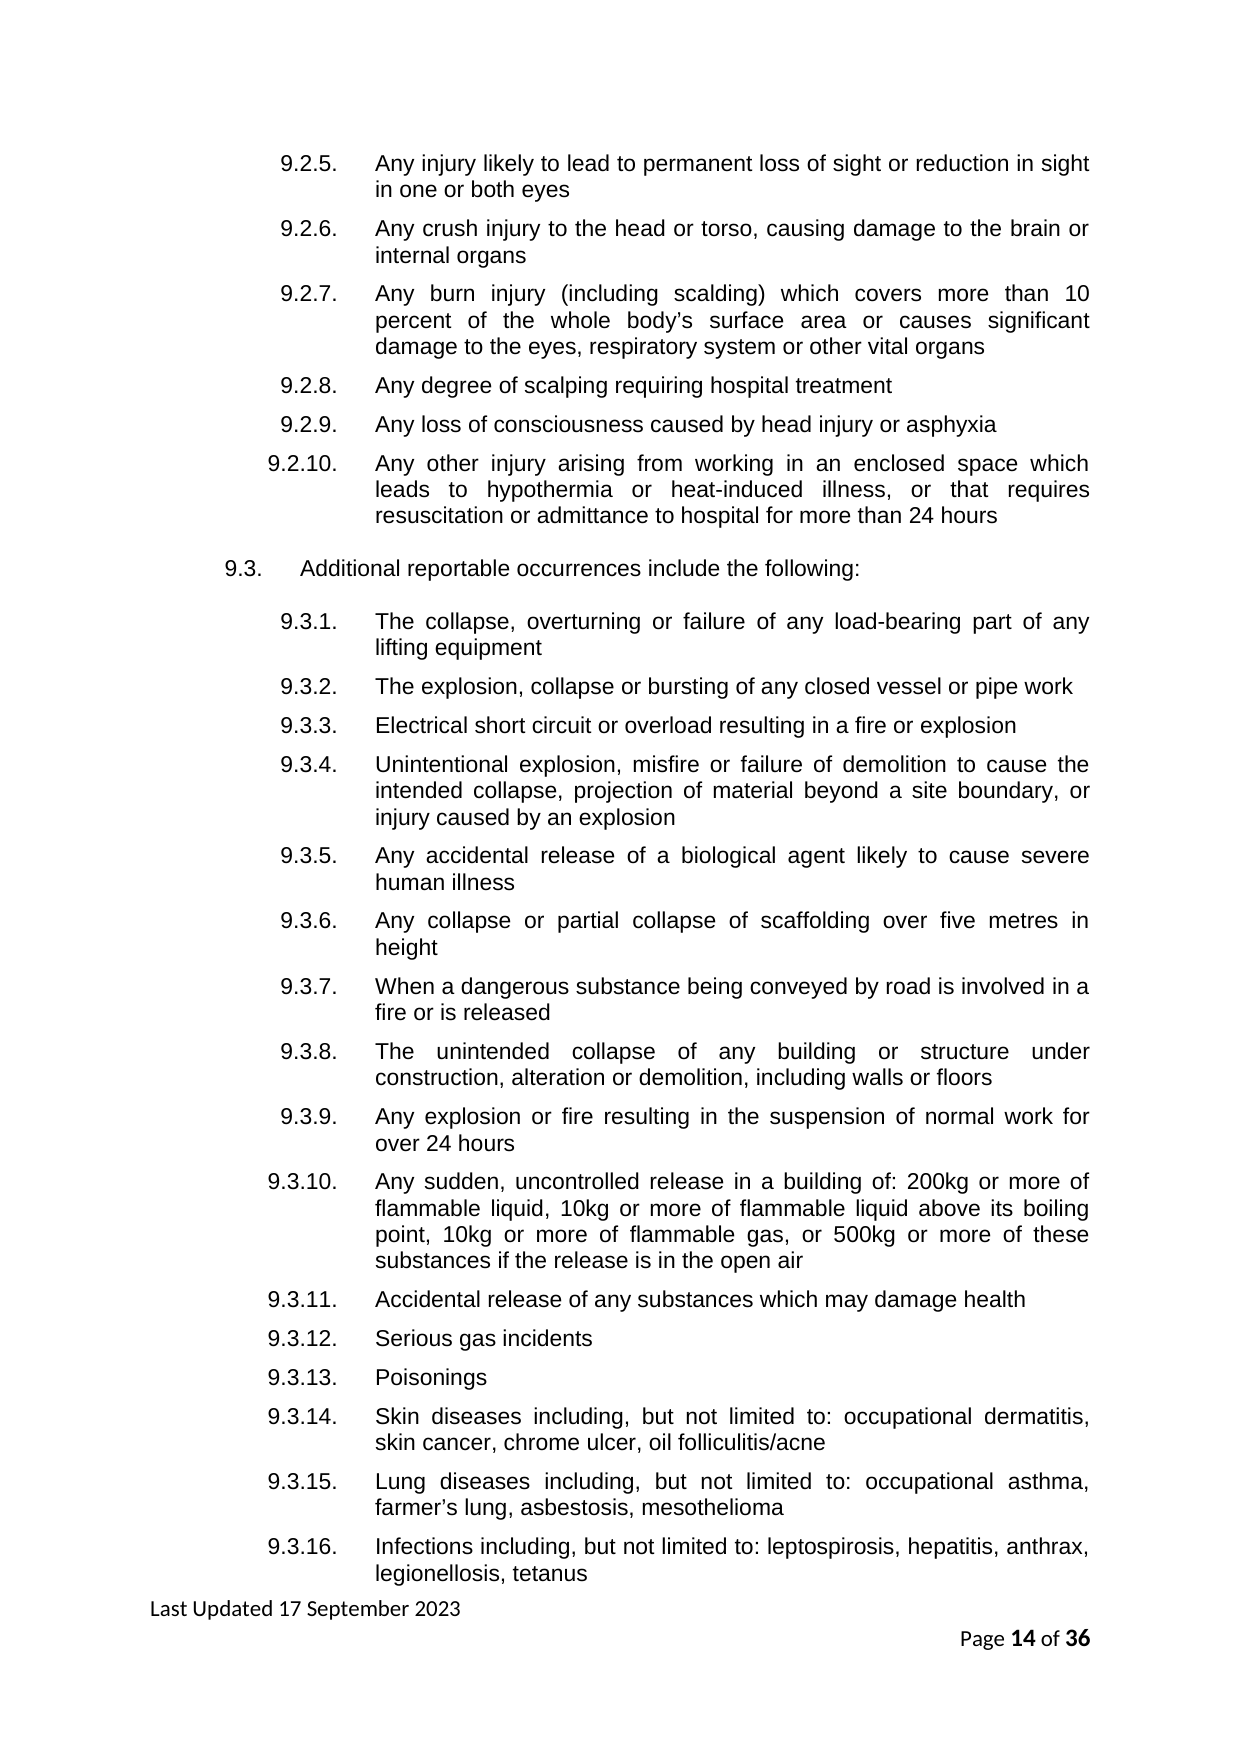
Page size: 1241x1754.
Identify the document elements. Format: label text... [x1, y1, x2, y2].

list Any collapse or partial collapse of scaffolding over five metres in height [337, 907, 1090, 960]
list Any explosion or fire resulting in the suspension of normal work for over 24 hours [337, 1103, 1090, 1156]
list Any other injury arising from working in an enclosed space which leads to hypothermia or heat-induced illness, or that requires resuscitation or admittance to hospital for more than 24 hours [337, 450, 1090, 529]
list Skin diseases including, but not limited to: occupational dermatitis, skin cancer, chrome ulcer, oil folliculitis/acne [337, 1403, 1090, 1456]
list Any accidental release of a biological agent likely to cause severe human illness [337, 842, 1090, 895]
list When a dangerous substance being conveyed by road is involved in a fire or is released [337, 973, 1090, 1025]
list The unintended collapse of any building or structure under construction, alteration or demolition, including walls or floors [337, 1038, 1090, 1091]
list Poisonings [337, 1364, 1090, 1390]
list Any injury likely to lead to permanent loss of sight or reduction in sight in one or both eyes [337, 150, 1090, 203]
list Any crush injury to the head or torso, causing damage to the brain or internal organs [337, 215, 1090, 268]
list Electrical short circuit or overload resulting in a fire or explosion [337, 712, 1090, 738]
list Additional reportable occurrences include the following: [262, 555, 1090, 581]
list Infections including, but not limited to: leptospirosis, hepatitis, anthrax, legionellosis, tetanus [337, 1533, 1090, 1586]
list Accidental release of any substances which may damage health [337, 1286, 1090, 1313]
list The explosion, collapse or bursting of any closed vessel or pipe work [337, 673, 1090, 699]
list The collapse, overturning or failure of any load-bearing part of any lifting equipment [337, 608, 1090, 661]
list Unintentional explosion, misfire or failure of demolition to cause the intended collapse, projection of material beyond a site boundary, or injury caused by an explosion [337, 751, 1090, 830]
list Any sudden, uncontrolled release in a building of: 200kg or more of flammable liquid, 10kg or more of flammable liquid above its boiling point, 10kg or more of flammable gas, or 500kg or more of these substances if the release is in the open air [337, 1168, 1090, 1274]
list Any loss of consciousness caused by head injury or asphyxia [337, 411, 1090, 437]
list Lung diseases including, but not limited to: occupational asthma, farmer’s lung, asbestosis, mesothelioma [337, 1468, 1090, 1521]
list Any degree of scalping requiring hospital treatment [337, 372, 1090, 398]
list Any burn injury (including scalding) which covers more than 10 percent of the whole body’s surface area or causes significant damage to the eyes, respiratory system or other vital organs [337, 280, 1090, 359]
list Serious gas incidents [337, 1325, 1090, 1351]
